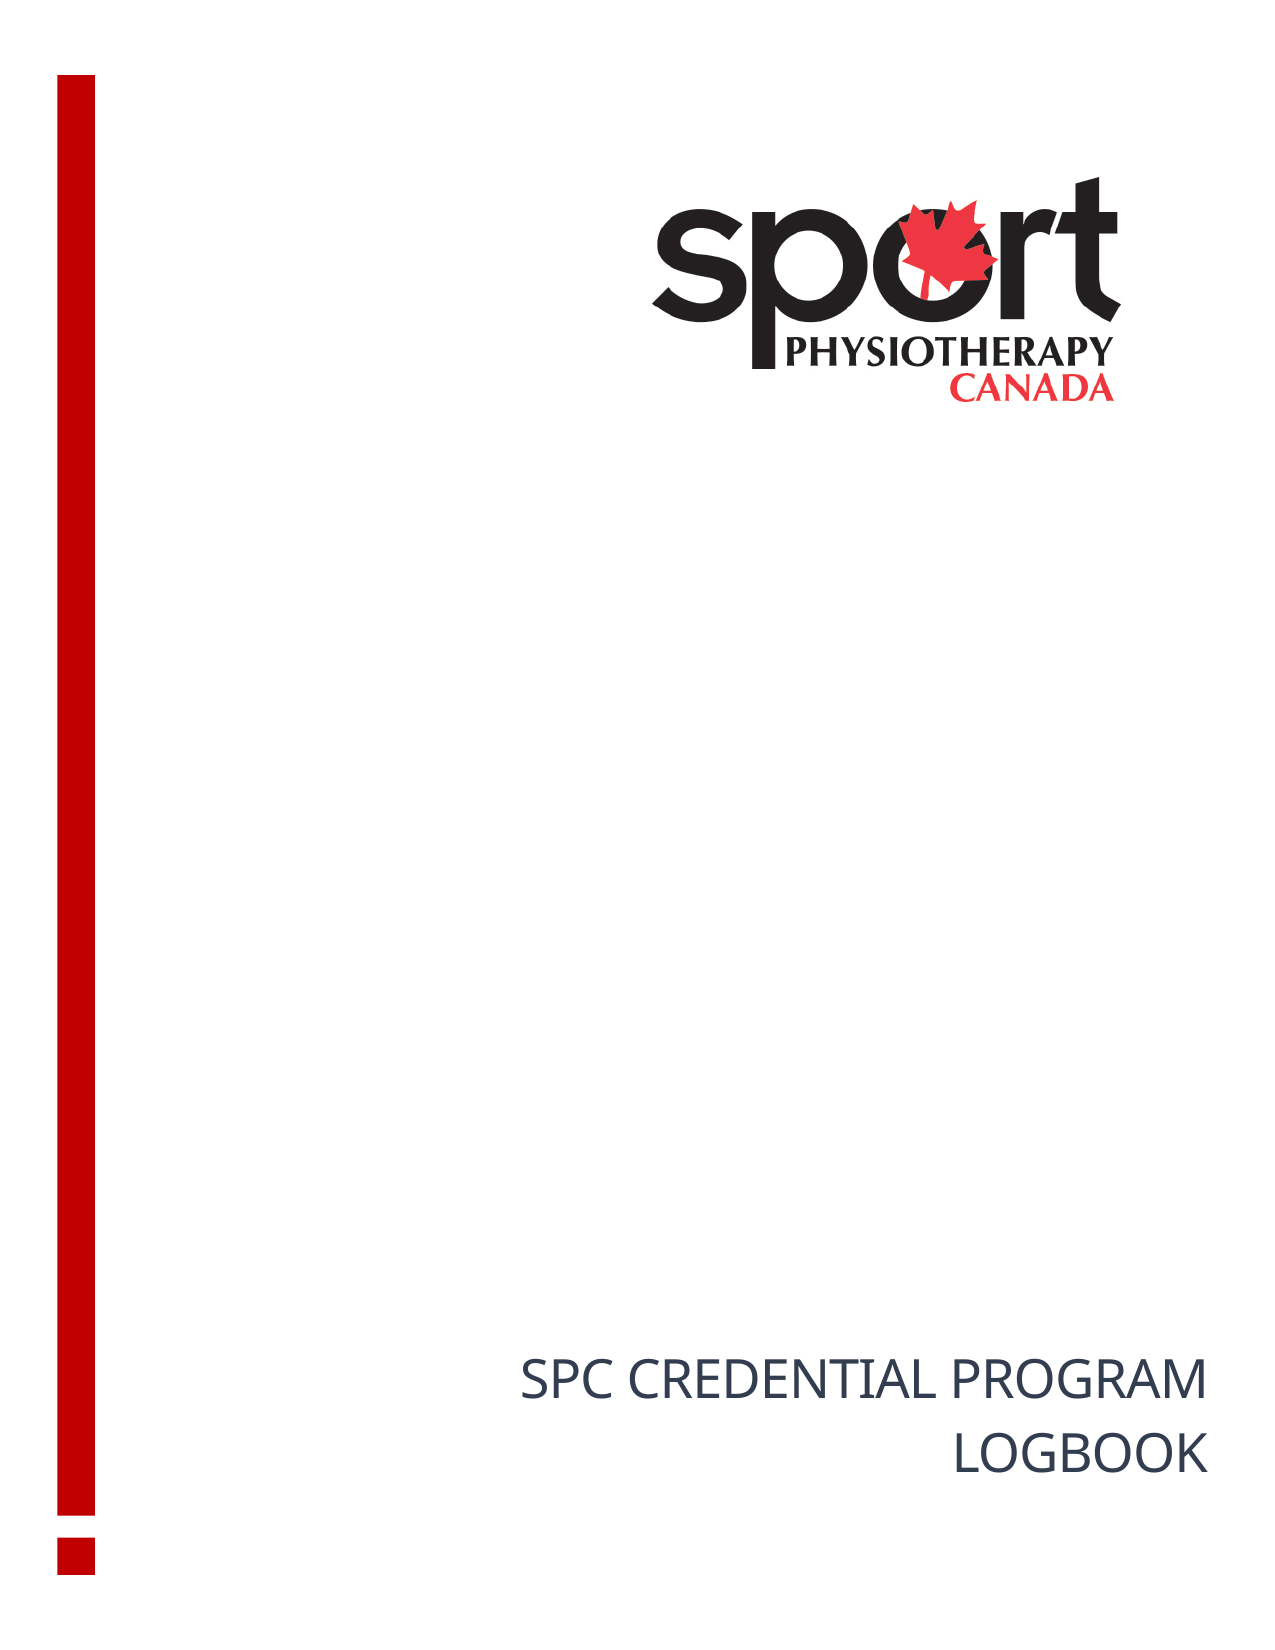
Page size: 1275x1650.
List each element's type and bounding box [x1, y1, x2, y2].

picture [646, 150, 1125, 438]
